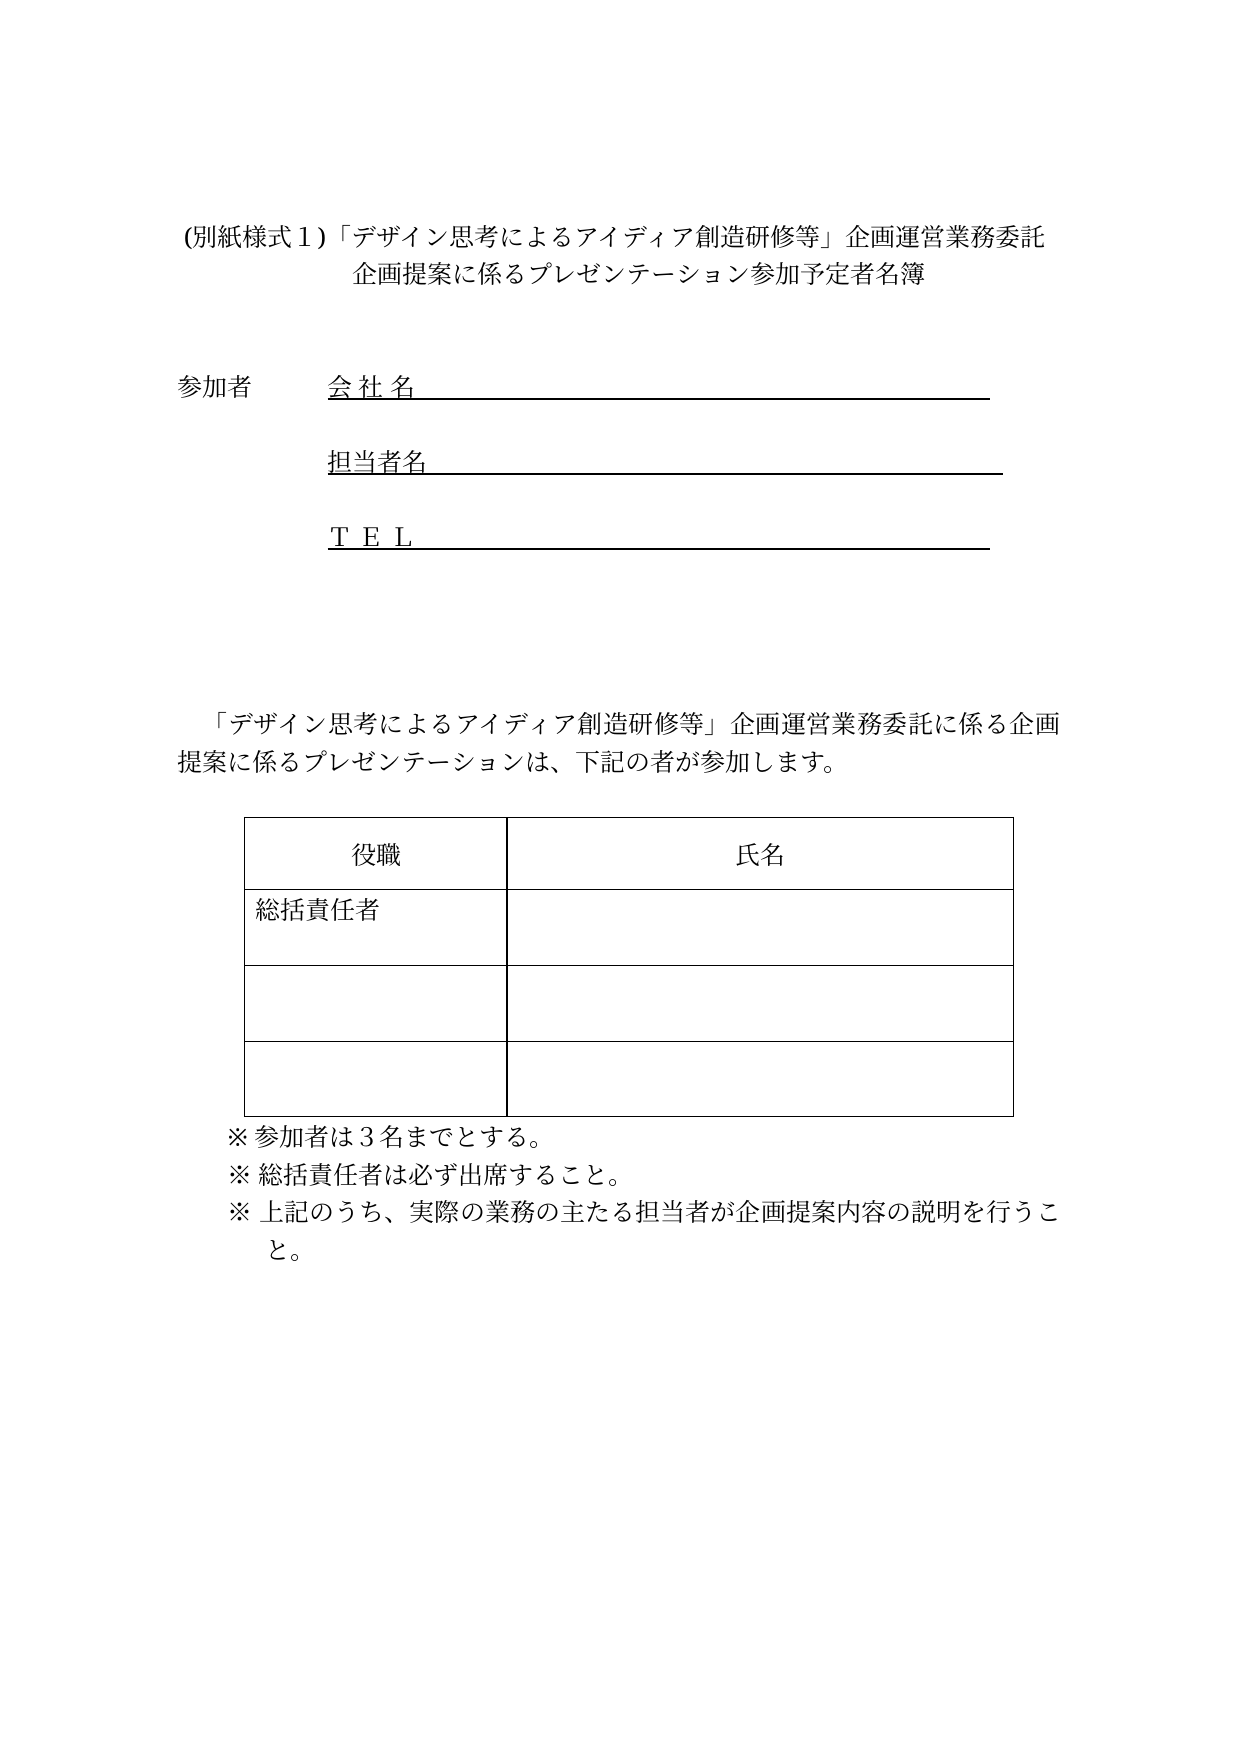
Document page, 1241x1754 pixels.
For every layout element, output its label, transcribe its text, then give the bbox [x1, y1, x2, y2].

text 「デザイン思考によるアイディア創造研修等」企画運営業務委託に係る企画提案に係るプレゼンテーションは、下記の者が参加します。 [177, 704, 1063, 779]
table_header 氏名 [508, 818, 1013, 889]
table_cell 総括責任者 [245, 890, 506, 965]
text (別紙様式１)「デザイン思考によるアイディア創造研修等」企画運営業務委託 [177, 217, 1063, 254]
text ※ 上記のうち、実際の業務の主たる担当者が企画提案内容の説明を行うこと。 [177, 1192, 1063, 1267]
table_cell [508, 966, 1013, 1041]
text Ｔ Ｅ Ｌ [177, 517, 1063, 554]
table_header 役職 [245, 818, 506, 889]
table_cell [245, 966, 506, 1041]
text 参加者 会 社 名 [177, 367, 1063, 404]
table_cell [245, 1042, 506, 1116]
text 担当者名 [177, 442, 1063, 479]
text ※ 総括責任者は必ず出席すること。 [177, 1155, 1063, 1192]
text 企画提案に係るプレゼンテーション参加予定者名簿 [177, 254, 1063, 292]
text ※ 参加者は３名までとする。 [177, 1117, 1063, 1155]
table_cell [508, 890, 1013, 965]
table_cell [508, 1042, 1013, 1116]
